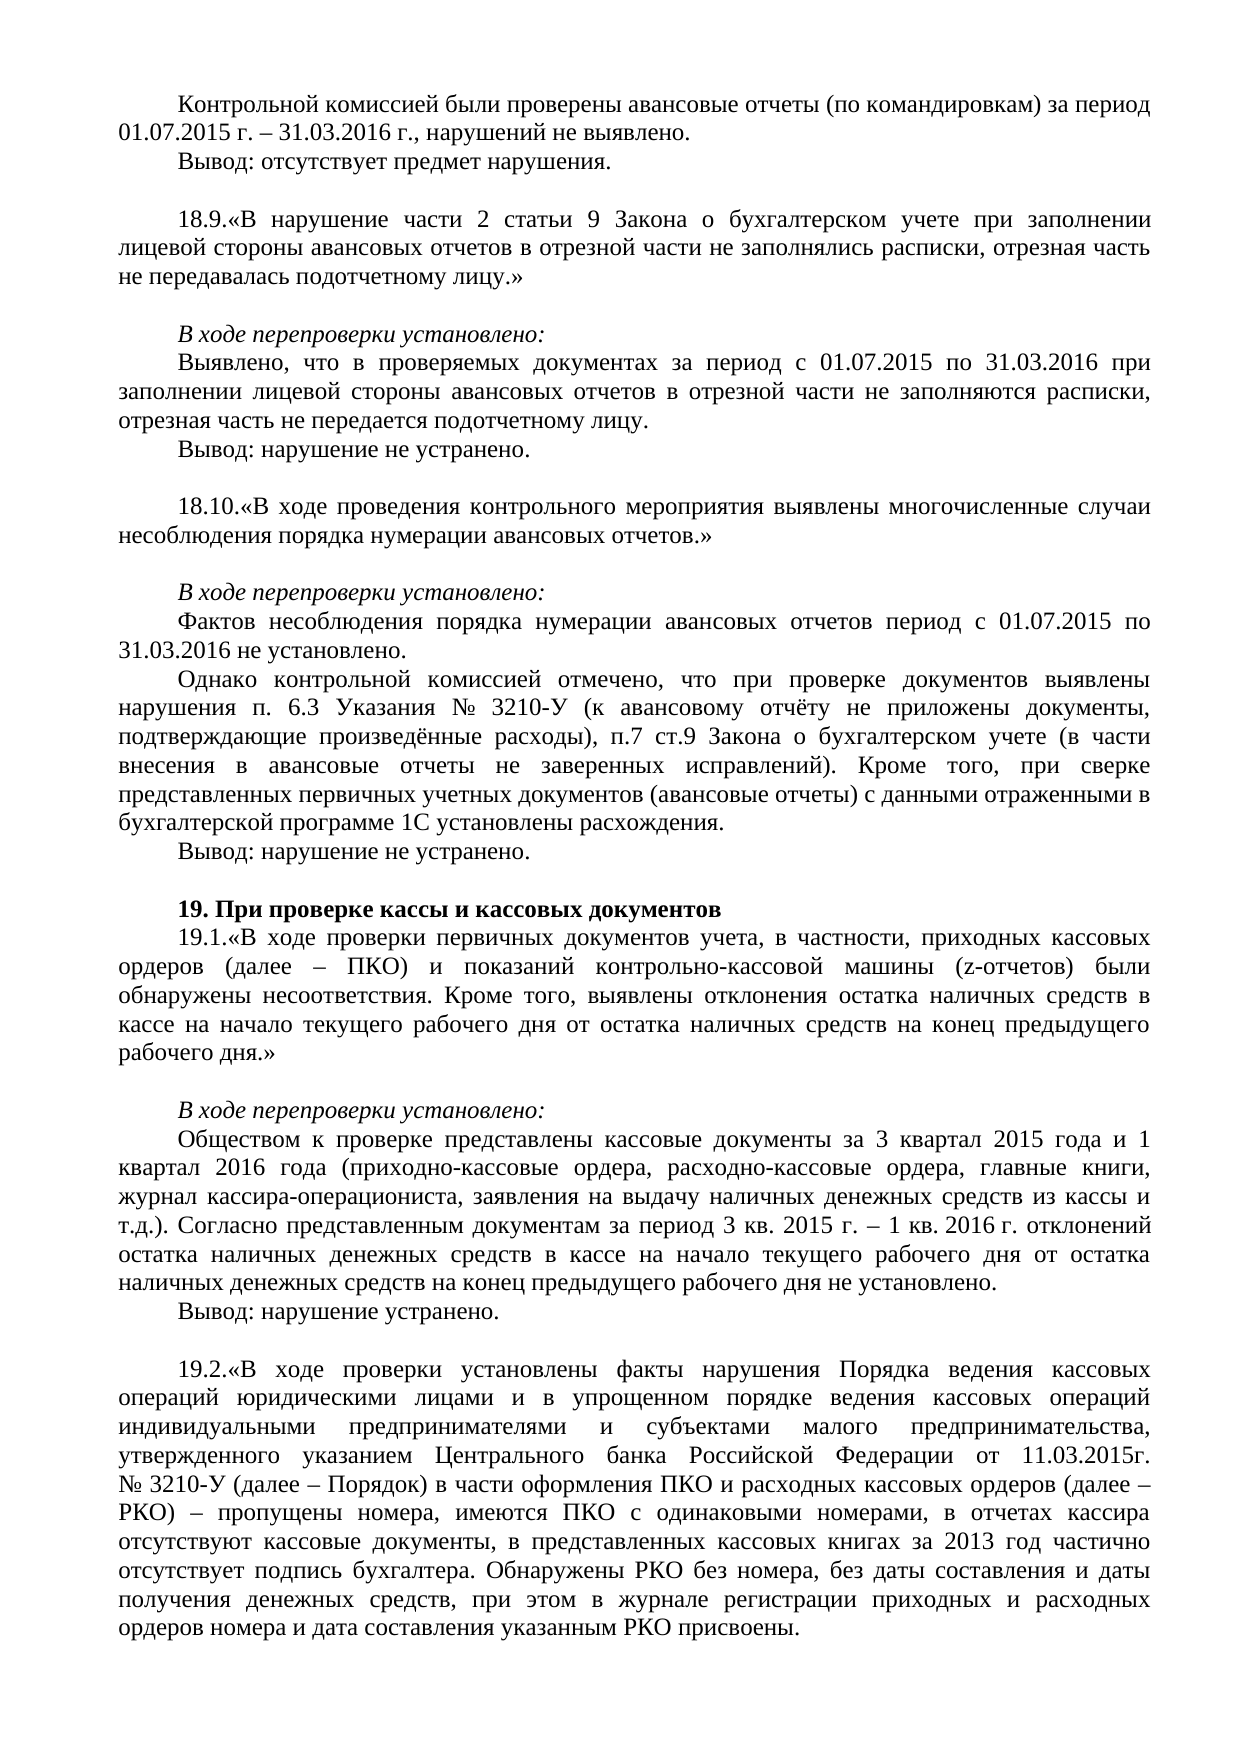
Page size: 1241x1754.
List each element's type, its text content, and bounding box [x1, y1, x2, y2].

text 19.1.«В ходе проверки первичных документов учета, в частности, приходных кассовых ордеров (далее – ПКО) и показаний контрольно-кассовой машины (z-отчетов) были обнаружены несоответствия. Кроме того, выявлены отклонения остатка наличных средств в кассе на начало текущего рабочего дня от остатка наличных средств на конец предыдущего рабочего дня.» [118, 922, 1152, 1066]
text В ходе перепроверки установлено: [118, 1095, 1152, 1124]
text Вывод: нарушение не устранено. [118, 434, 1152, 462]
text 18.9.«В нарушение части 2 статьи 9 Закона о бухгалтерском учете при заполнении лицевой стороны авансовых отчетов в отрезной части не заполнялись расписки, отрезная часть не передавалась подотчетному лицу.» [118, 204, 1152, 290]
text В ходе перепроверки установлено: [118, 577, 1152, 606]
text Вывод: отсутствует предмет нарушения. [118, 146, 1152, 175]
text Контрольной комиссией были проверены авансовые отчеты (по командировкам) за период 01.07.2015 г. – 31.03.2016 г., нарушений не выявлено. [118, 89, 1152, 146]
text 19.2.«В ходе проверки установлены факты нарушения Порядка ведения кассовых операций юридическими лицами и в упрощенном порядке ведения кассовых операций индивидуальными предпринимателями и субъектами малого предпринимательства, утвержденного указанием Центрального банка Российской Федерации от 11.03.2015г. № 3210-У (далее – Порядок) в части оформления ПКО и расходных кассовых ордеров (далее – РКО) – пропущены номера, имеются ПКО с одинаковыми номерами, в отчетах кассира отсутствуют кассовые документы, в представленных кассовых книгах за 2013 год частично отсутствует подпись бухгалтера. Обнаружены РКО без номера, без даты составления и даты получения денежных средств, при этом в журнале регистрации приходных и расходных ордеров номера и дата составления указанным РКО присвоены. [118, 1354, 1152, 1641]
text 19. При проверке кассы и кассовых документов [118, 894, 1152, 922]
text Вывод: нарушение не устранено. [118, 836, 1152, 865]
text 18.10.«В ходе проведения контрольного мероприятия выявлены многочисленные случаи несоблюдения порядка нумерации авансовых отчетов.» [118, 491, 1152, 549]
text Выявлено, что в проверяемых документах за период с 01.07.2015 по 31.03.2016 при заполнении лицевой стороны авансовых отчетов в отрезной части не заполняются расписки, отрезная часть не передается подотчетному лицу. [118, 347, 1152, 434]
text Фактов несоблюдения порядка нумерации авансовых отчетов период с 01.07.2015 по 31.03.2016 не установлено. [118, 606, 1152, 664]
text Вывод: нарушение устранено. [118, 1296, 1152, 1325]
text Обществом к проверке представлены кассовые документы за 3 квартал 2015 года и 1 квартал 2016 года (приходно-кассовые ордера, расходно-кассовые ордера, главные книги, журнал кассира-операциониста, заявления на выдачу наличных денежных средств из кассы и т.д.). Согласно представленным документам за период 3 кв. 2015 г. – 1 кв. 2016 г. отклонений остатка наличных денежных средств в кассе на начало текущего рабочего дня от остатка наличных денежных средств на конец предыдущего рабочего дня не установлено. [118, 1124, 1152, 1296]
text В ходе перепроверки установлено: [118, 319, 1152, 347]
text Однако контрольной комиссией отмечено, что при проверке документов выявлены нарушения п. 6.3 Указания № 3210-У (к авансовому отчёту не приложены документы, подтверждающие произведённые расходы), п.7 ст.9 Закона о бухгалтерском учете (в части внесения в авансовые отчеты не заверенных исправлений). Кроме того, при сверке представленных первичных учетных документов (авансовые отчеты) с данными отраженными в бухгалтерской программе 1С установлены расхождения. [118, 664, 1152, 836]
